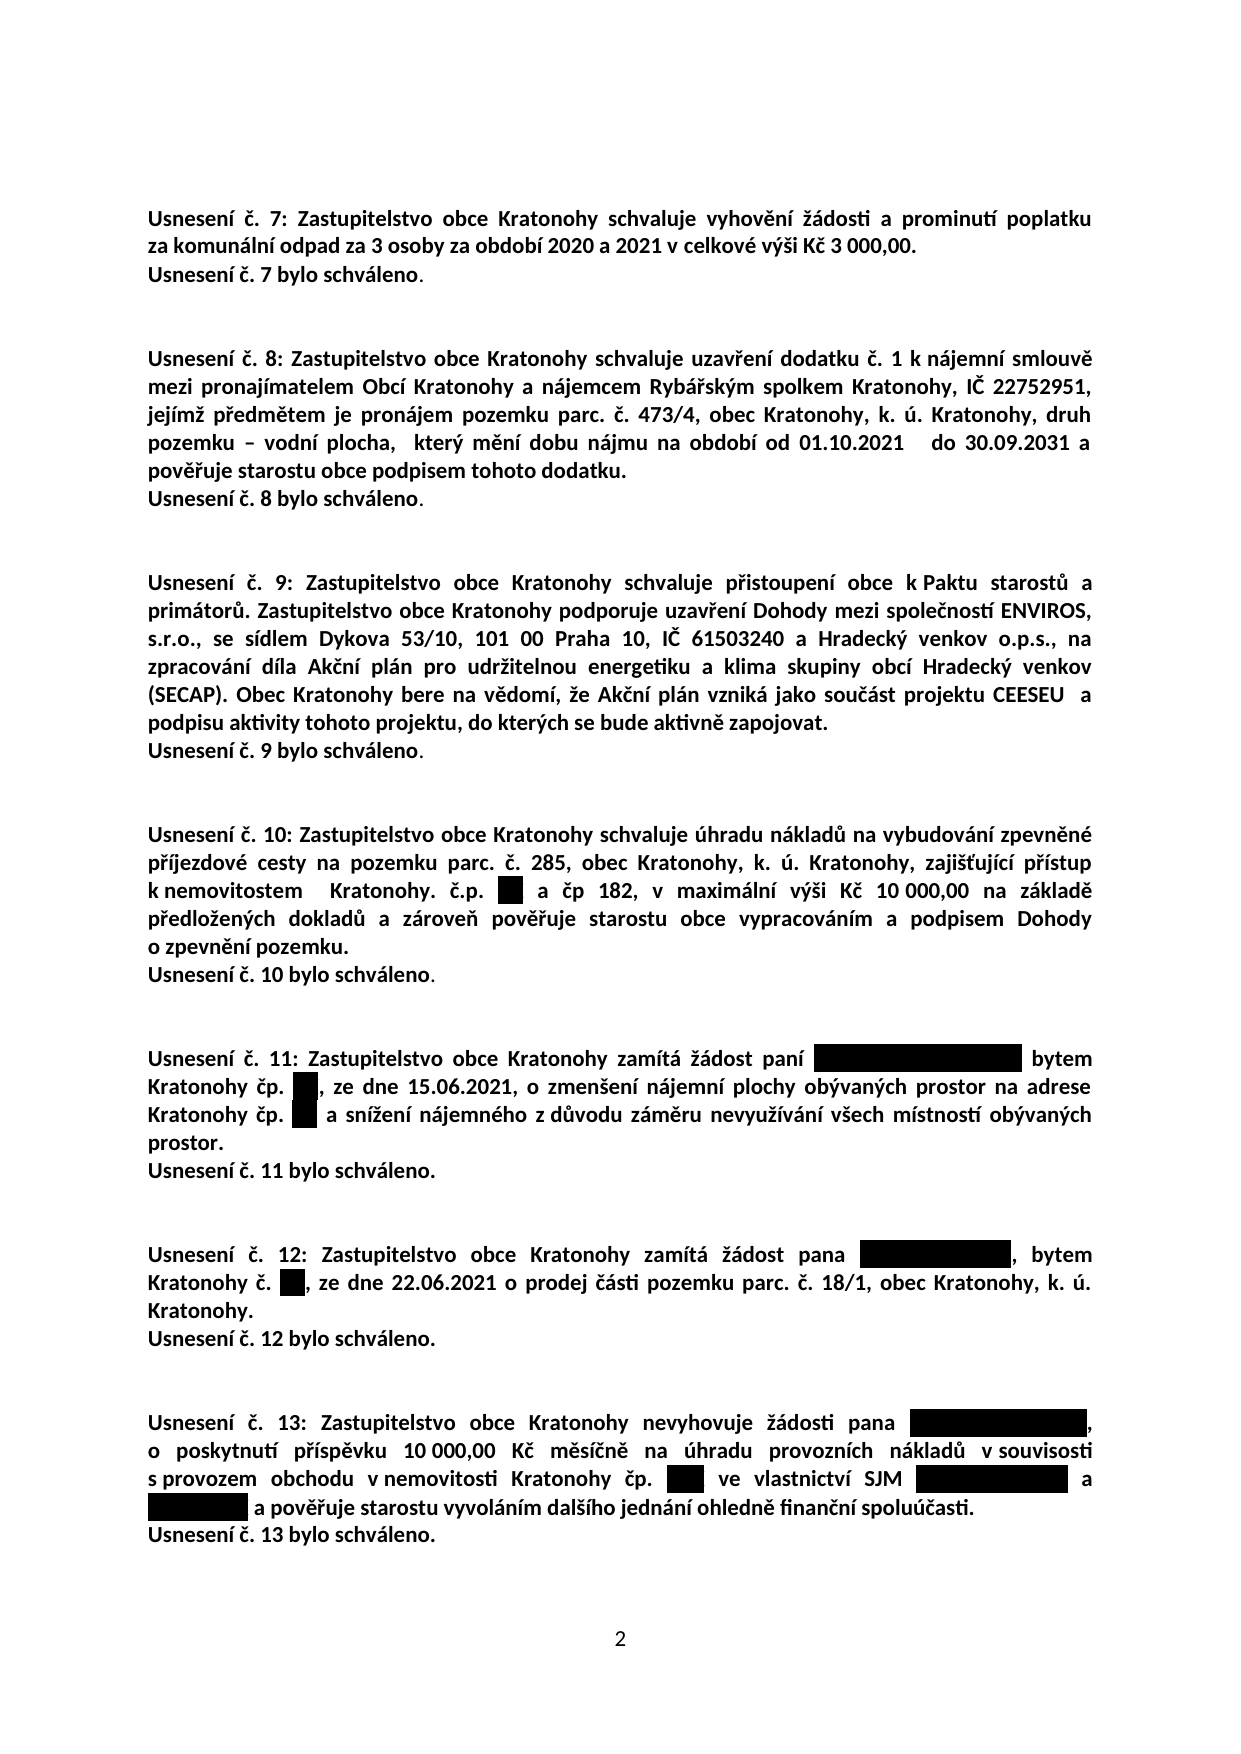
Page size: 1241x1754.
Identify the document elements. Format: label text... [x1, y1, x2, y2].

text Usnesení č. 11: Zastupitelstvo obce Kratonohy zamítá žádost paní XXXXXXXXXXXXXXXX, bytem Kratonohy čp. XX, ze dne 15.06.2021, o zmenšení nájemní plochy obývaných prostor na adrese Kratonohy čp. XX a snížení nájemného z důvodu záměru nevyužívání všech místností obývaných prostor. [148, 1044, 1093, 1156]
text Usnesení č. 7 bylo schváleno. [148, 260, 1093, 288]
text Usnesení č. 12: Zastupitelstvo obce Kratonohy zamítá žádost pana XXXXXXXXXXXX, bytem Kratonohy č. XX, ze dne 22.06.2021 o prodej části pozemku parc. č. 18/1, obec Kratonohy, k. ú. Kratonohy. [148, 1240, 1093, 1324]
text Usnesení č. 10 bylo schváleno. [148, 960, 1093, 988]
text Usnesení č. 11 bylo schváleno. [148, 1156, 1093, 1184]
text Usnesení č. 9: Zastupitelstvo obce Kratonohy schvaluje přistoupení obce k Paktu starostů a primátorů. Zastupitelstvo obce Kratonohy podporuje uzavření Dohody mezi společností ENVIROS, s.r.o., se sídlem Dykova 53/10, 101 00 Praha 10, IČ 61503240 a Hradecký venkov o.p.s., na zpracování díla Akční plán pro udržitelnou energetiku a klima skupiny obcí Hradecký venkov (SECAP). Obec Kratonohy bere na vědomí, že Akční plán vzniká jako součást projektu CEESEU a podpisu aktivity tohoto projektu, do kterých se bude aktivně zapojovat. [148, 568, 1093, 736]
text Usnesení č. 12 bylo schváleno. [148, 1324, 1093, 1352]
text Usnesení č. 13: Zastupitelstvo obce Kratonohy nevyhovuje žádosti pana XXXXXXXXXXXXXX, o poskytnutí příspěvku 10 000,00 Kč měsíčně na úhradu provozních nákladů v souvisosti s provozem obchodu v nemovitosti Kratonohy čp. XXX ve vlastnictví SJM XXXXXXXXXXXX a XXXXXXXX a pověřuje starostu vyvoláním dalšího jednání ohledně finanční spoluúčasti. [148, 1408, 1093, 1521]
text Usnesení č. 7: Zastupitelstvo obce Kratonohy schvaluje vyhovění žádosti a prominutí poplatku za komunální odpad za 3 osoby za období 2020 a 2021 v celkové výši Kč 3 000,00. [148, 204, 1093, 260]
text Usnesení č. 13 bylo schváleno. [148, 1521, 1093, 1549]
text Usnesení č. 10: Zastupitelstvo obce Kratonohy schvaluje úhradu nákladů na vybudování zpevněné příjezdové cesty na pozemku parc. č. 285, obec Kratonohy, k. ú. Kratonohy, zajišťující přístup k nemovitostem Kratonohy. č.p. XX a čp 182, v maximální výši Kč 10 000,00 na základě předložených dokladů a zároveň pověřuje starostu obce vypracováním a podpisem Dohody o zpevnění pozemku. [148, 820, 1093, 960]
text Usnesení č. 8: Zastupitelstvo obce Kratonohy schvaluje uzavření dodatku č. 1 k nájemní smlouvě mezi pronajímatelem Obcí Kratonohy a nájemcem Rybářským spolkem Kratonohy, IČ 22752951, jejímž předmětem je pronájem pozemku parc. č. 473/4, obec Kratonohy, k. ú. Kratonohy, druh pozemku – vodní plocha, který mění dobu nájmu na období od 01.10.2021 do 30.09.2031 a pověřuje starostu obce podpisem tohoto dodatku. [148, 344, 1093, 484]
text Usnesení č. 9 bylo schváleno. [148, 736, 1093, 764]
text Usnesení č. 8 bylo schváleno. [148, 484, 1093, 512]
